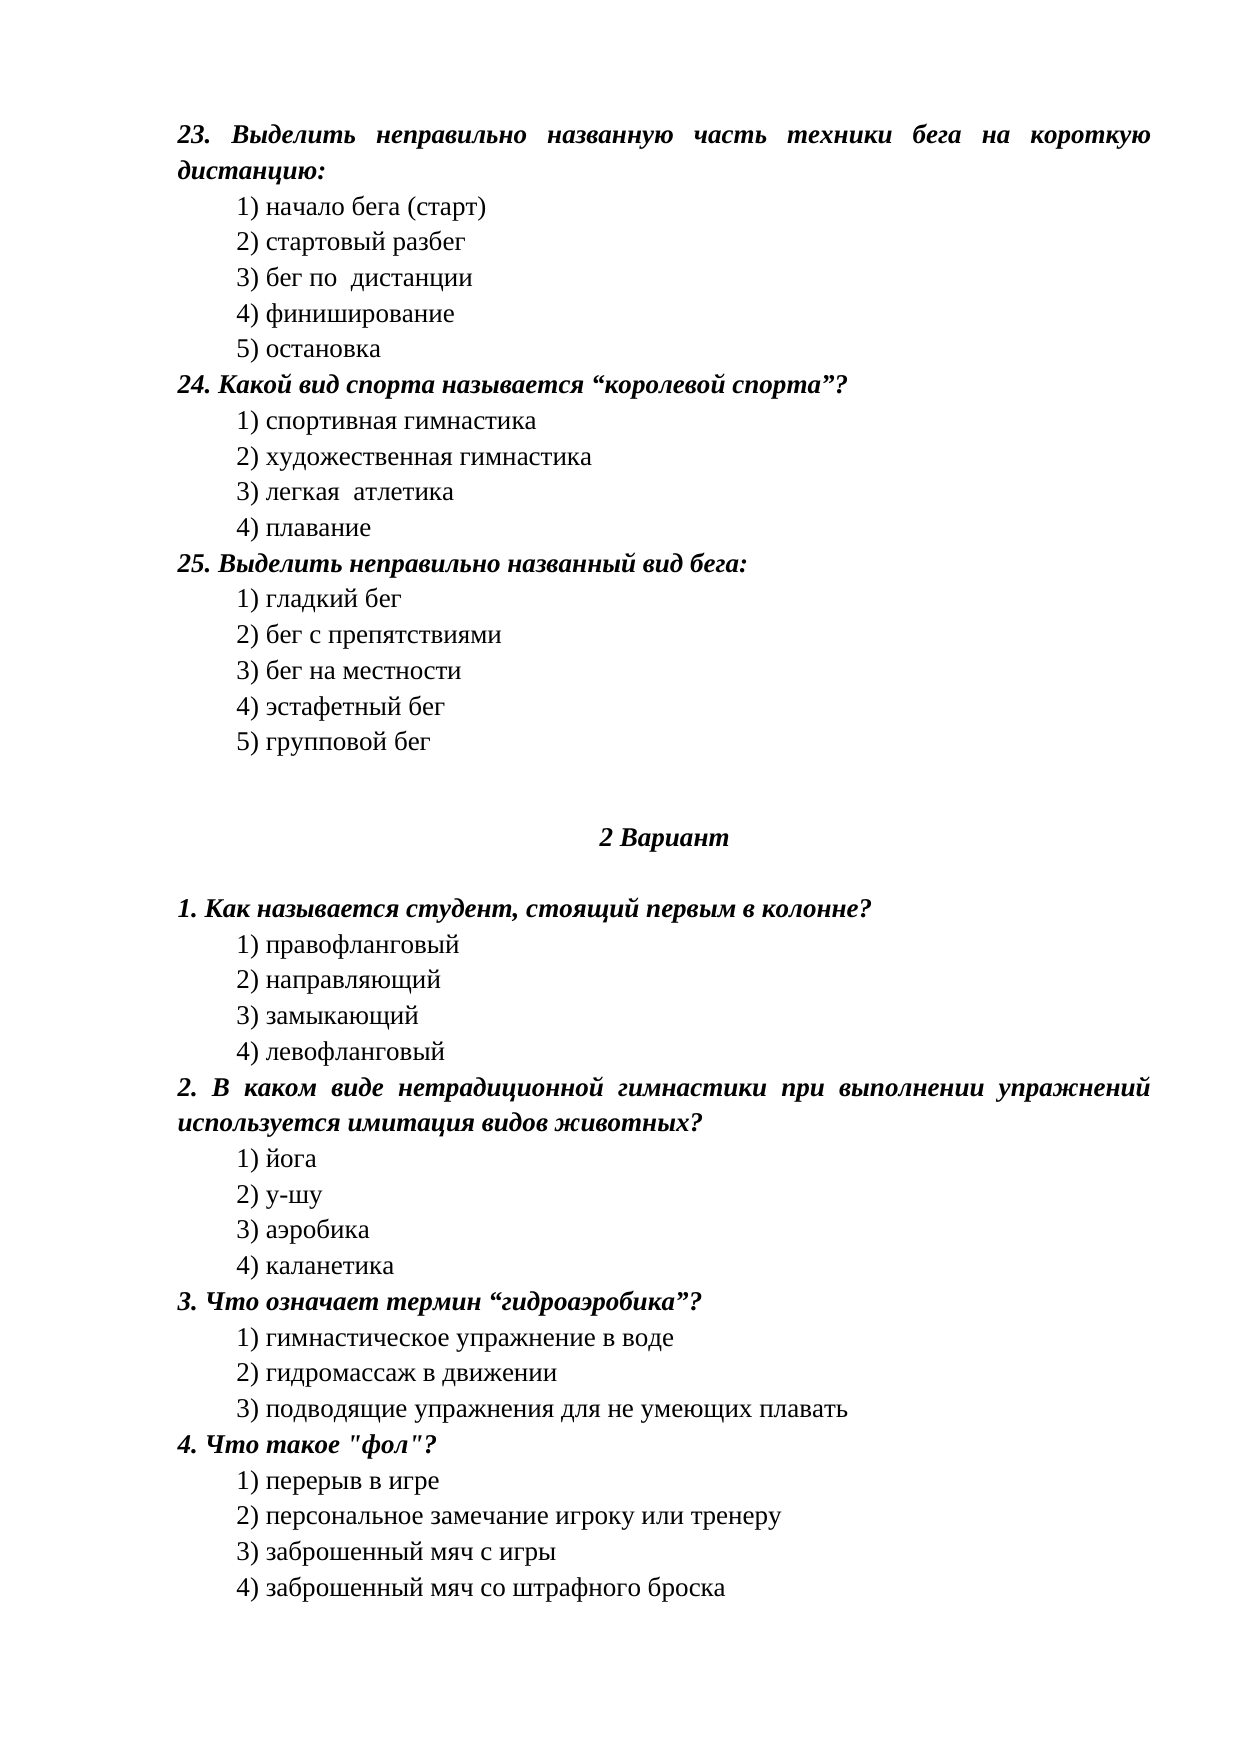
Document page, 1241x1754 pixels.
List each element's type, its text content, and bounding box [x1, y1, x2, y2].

text 1) йога [177, 1142, 1152, 1173]
text 3) бег по дистанции [177, 261, 1152, 292]
text 2) у-шу [177, 1178, 1152, 1209]
text 1) перерыв в игре [177, 1464, 1152, 1495]
text 3) замыкающий [177, 999, 1152, 1030]
text 4) финиширование [177, 297, 1152, 328]
text 4) заброшенный мяч со штрафного броска [177, 1571, 1152, 1602]
text 5) групповой бег [177, 726, 1152, 757]
text 4) эстафетный бег [177, 690, 1152, 721]
text 3) подводящие упражнения для не умеющих плавать [177, 1392, 1152, 1423]
text 2) направляющий [177, 963, 1152, 995]
text 25. Выделить неправильно названный вид бега: [177, 547, 1152, 578]
text 4) левофланговый [177, 1035, 1152, 1066]
text 24. Какой вид спорта называется “королевой спорта”? [177, 368, 1152, 399]
text 3) аэробика [177, 1214, 1152, 1245]
text 4) плавание [177, 511, 1152, 542]
text 3) бег на местности [177, 654, 1152, 685]
text 2) гидромассаж в движении [177, 1357, 1152, 1388]
text 1. Как называется студент, стоящий первым в колонне? [177, 892, 1152, 923]
text 4) каланетика [177, 1249, 1152, 1281]
text 4. Что такое "фол"? [177, 1428, 1152, 1459]
text 2 Вариант [177, 821, 1152, 852]
text 3. Что означает термин “гидроаэробика”? [177, 1285, 1152, 1316]
text 2) персональное замечание игроку или тренеру [177, 1499, 1152, 1531]
text 1) гладкий бег [177, 583, 1152, 614]
text 23. Выделить неправильно названную часть техники бега на короткую дистанцию: [177, 118, 1152, 185]
text 5) остановка [177, 332, 1152, 364]
text 3) легкая атлетика [177, 475, 1152, 507]
text 1) правофланговый [177, 928, 1152, 959]
text 2) бег с препятствиями [177, 618, 1152, 649]
text 1) спортивная гимнастика [177, 404, 1152, 435]
text 2) стартовый разбег [177, 225, 1152, 256]
text 2. В каком виде нетрадиционной гимнастики при выполнении упражнений используется имитация видов животных? [177, 1071, 1152, 1138]
text 1) начало бега (старт) [177, 189, 1152, 221]
text 3) заброшенный мяч с игры [177, 1535, 1152, 1566]
text 1) гимнастическое упражнение в воде [177, 1321, 1152, 1352]
text 2) художественная гимнастика [177, 440, 1152, 471]
